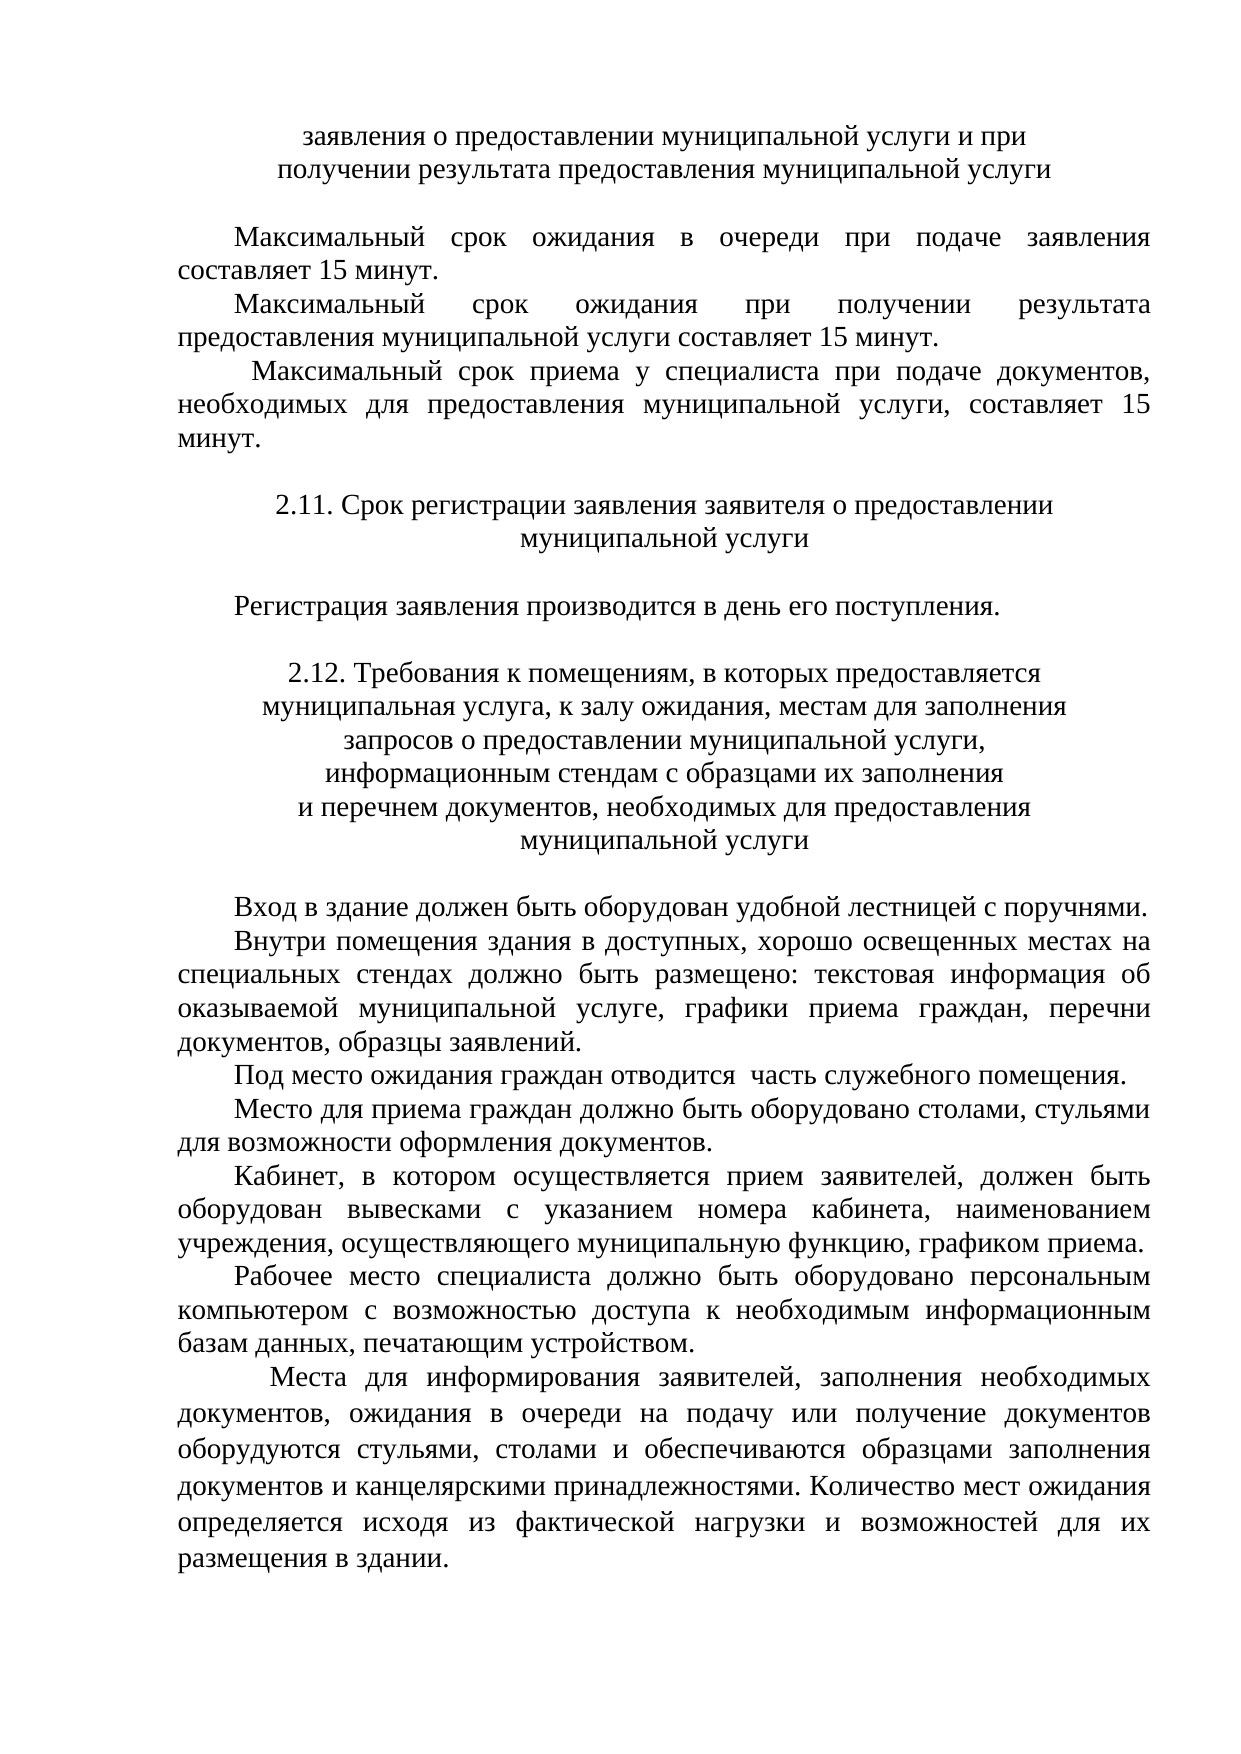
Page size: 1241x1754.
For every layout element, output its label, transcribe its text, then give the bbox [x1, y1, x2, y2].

text Максимальный срок ожидания при получении результата предоставления муниципальной услуги составляет 15 минут. [177, 286, 1152, 353]
text муниципальная услуга, к залу ожидания, местам для заполнения [177, 688, 1152, 722]
text Регистрация заявления производится в день его поступления. [177, 588, 1152, 621]
text Место для приема граждан должно быть оборудовано столами, стульями для возможности оформления документов. [177, 1091, 1152, 1158]
text информационным стендам с образцами их заполнения [177, 755, 1152, 789]
text Места для информирования заявителей, заполнения необходимых документов, ожидания в очереди на подачу или получение документов оборудуются стульями, столами и обеспечиваются образцами заполнения документов и канцелярскими принадлежностями. Количество мест ожидания определяется исходя из фактической нагрузки и возможностей для их размещения в здании. [177, 1359, 1152, 1573]
text Внутри помещения здания в доступных, хорошо освещенных местах на специальных стендах должно быть размещено: текстовая информация об оказываемой муниципальной услуге, графики приема граждан, перечни документов, образцы заявлений. [177, 923, 1152, 1057]
text Кабинет, в котором осуществляется прием заявителей, должен быть оборудован вывесками с указанием номера кабинета, наименованием учреждения, осуществляющего муниципальную функцию, графиком приема. [177, 1158, 1152, 1258]
text Максимальный срок ожидания в очереди при подаче заявления составляет 15 минут. [177, 219, 1152, 286]
text заявления о предоставлении муниципальной услуги и при [177, 118, 1152, 152]
text 2.11. Срок регистрации заявления заявителя о предоставлении [177, 487, 1152, 521]
text Вход в здание должен быть оборудован удобной лестницей с поручнями. [177, 889, 1152, 923]
text муниципальной услуги [177, 822, 1152, 856]
text Под место ожидания граждан отводится часть служебного помещения. [177, 1057, 1152, 1091]
text 2.12. Требования к помещениям, в которых предоставляется [177, 655, 1152, 688]
text получении результата предоставления муниципальной услуги [177, 152, 1152, 185]
text муниципальной услуги [177, 521, 1152, 554]
text и перечнем документов, необходимых для предоставления [177, 789, 1152, 822]
text запросов о предоставлении муниципальной услуги, [177, 722, 1152, 755]
text Максимальный срок приема у специалиста при подаче документов, необходимых для предоставления муниципальной услуги, составляет 15 минут. [177, 353, 1152, 453]
text Рабочее место специалиста должно быть оборудовано персональным компьютером с возможностью доступа к необходимым информационным базам данных, печатающим устройством. [177, 1258, 1152, 1359]
